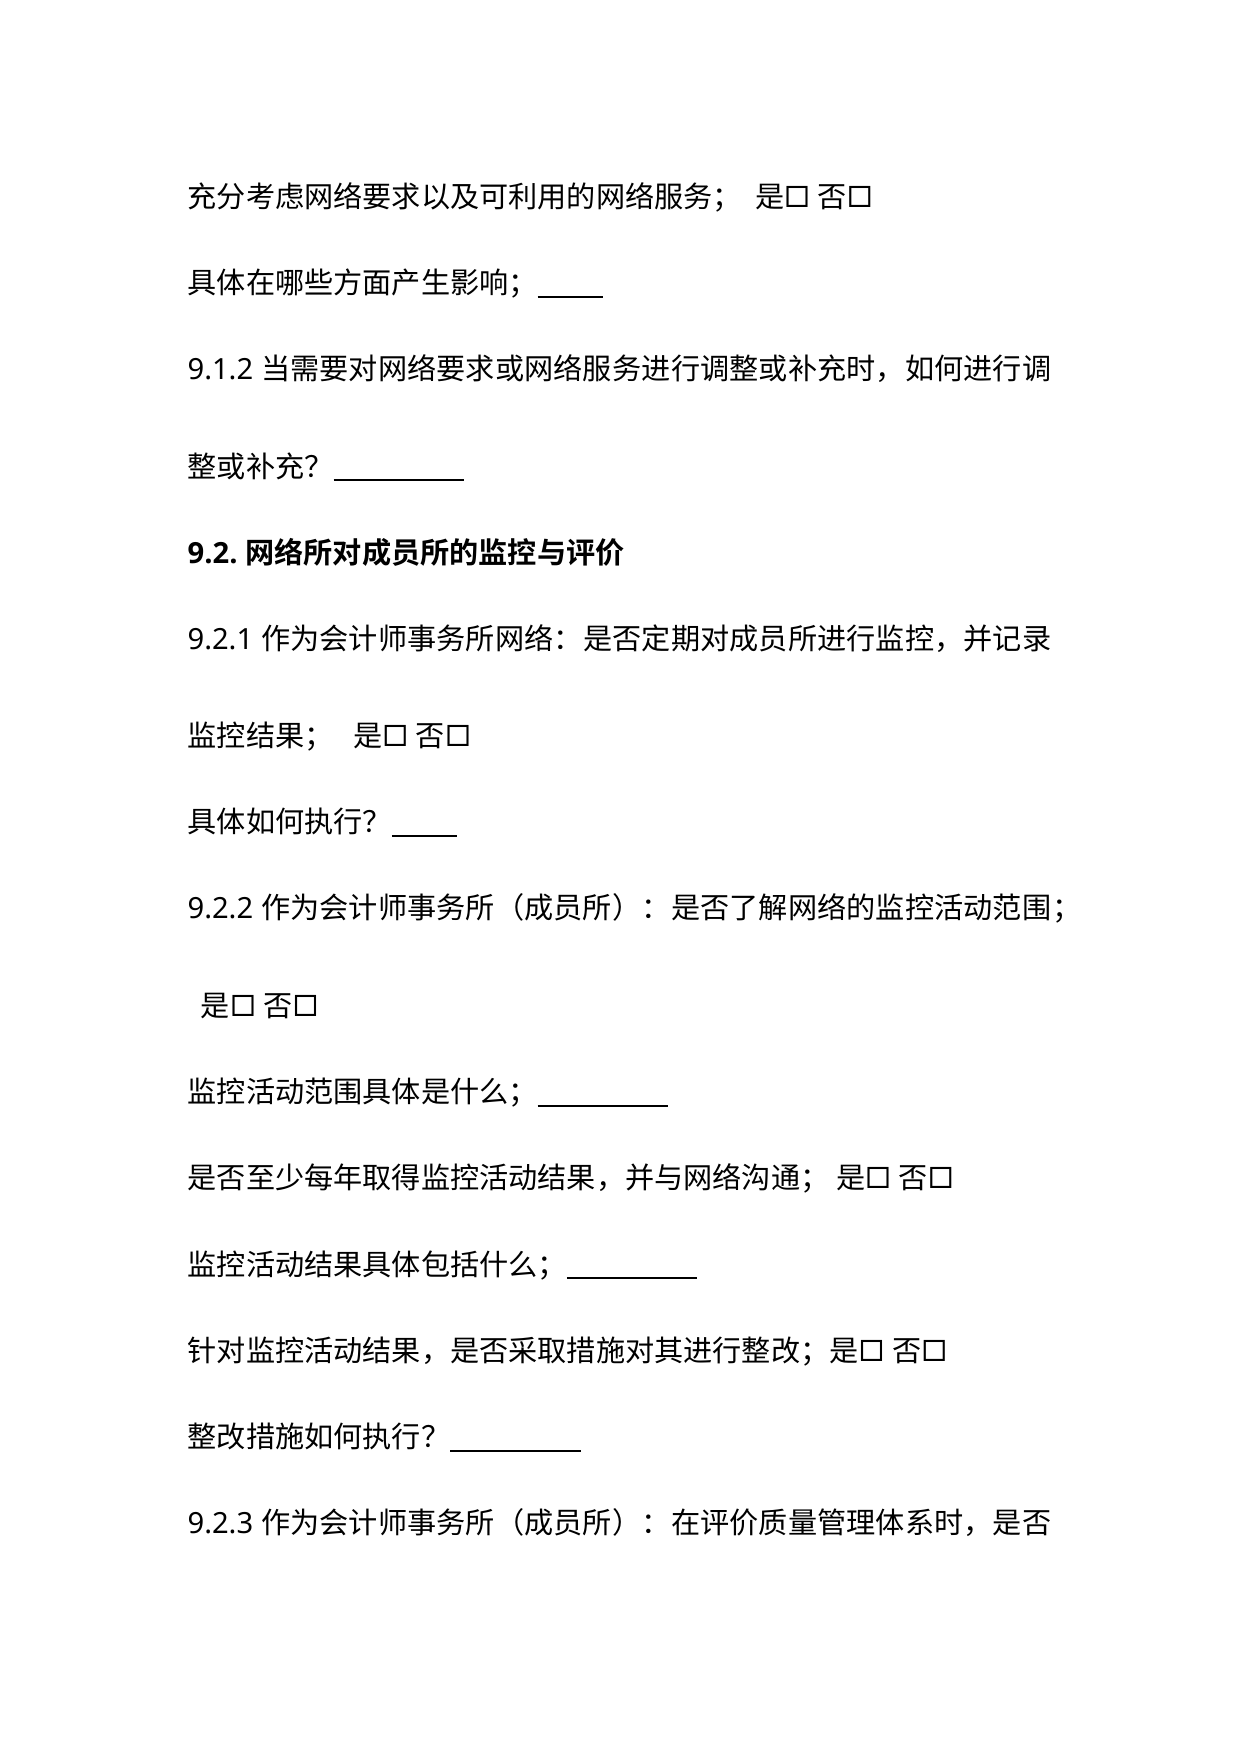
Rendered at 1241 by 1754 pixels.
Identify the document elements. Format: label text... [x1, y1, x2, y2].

list 针对监控活动结果，是否采取措施对其进行整改；是 否 [187, 1316, 1053, 1381]
subtitle 网络所对成员所的监控与评价 [187, 518, 1053, 583]
list 监控活动范围具体是什么； [187, 1057, 1053, 1122]
list 整改措施如何执行？ [187, 1402, 1053, 1467]
list 9.2.2 作为会计师事务所（成员所）：是否了解网络的监控活动范围； 是 否 [187, 874, 1053, 1036]
list 9.1.2 当需要对网络要求或网络服务进行调整或补充时，如何进行调整或补充？ [187, 334, 1053, 497]
list 具体如何执行？ [187, 788, 1053, 853]
list 监控活动结果具体包括什么； [187, 1230, 1053, 1295]
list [187, 1488, 1053, 1553]
list 9.2.1 作为会计师事务所网络：是否定期对成员所进行监控，并记录监控结果； 是 否 [187, 604, 1053, 767]
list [187, 162, 1053, 227]
list 具体在哪些方面产生影响； [187, 248, 1053, 313]
list 是否至少每年取得监控活动结果，并与网络沟通； 是 否 [187, 1144, 1053, 1209]
